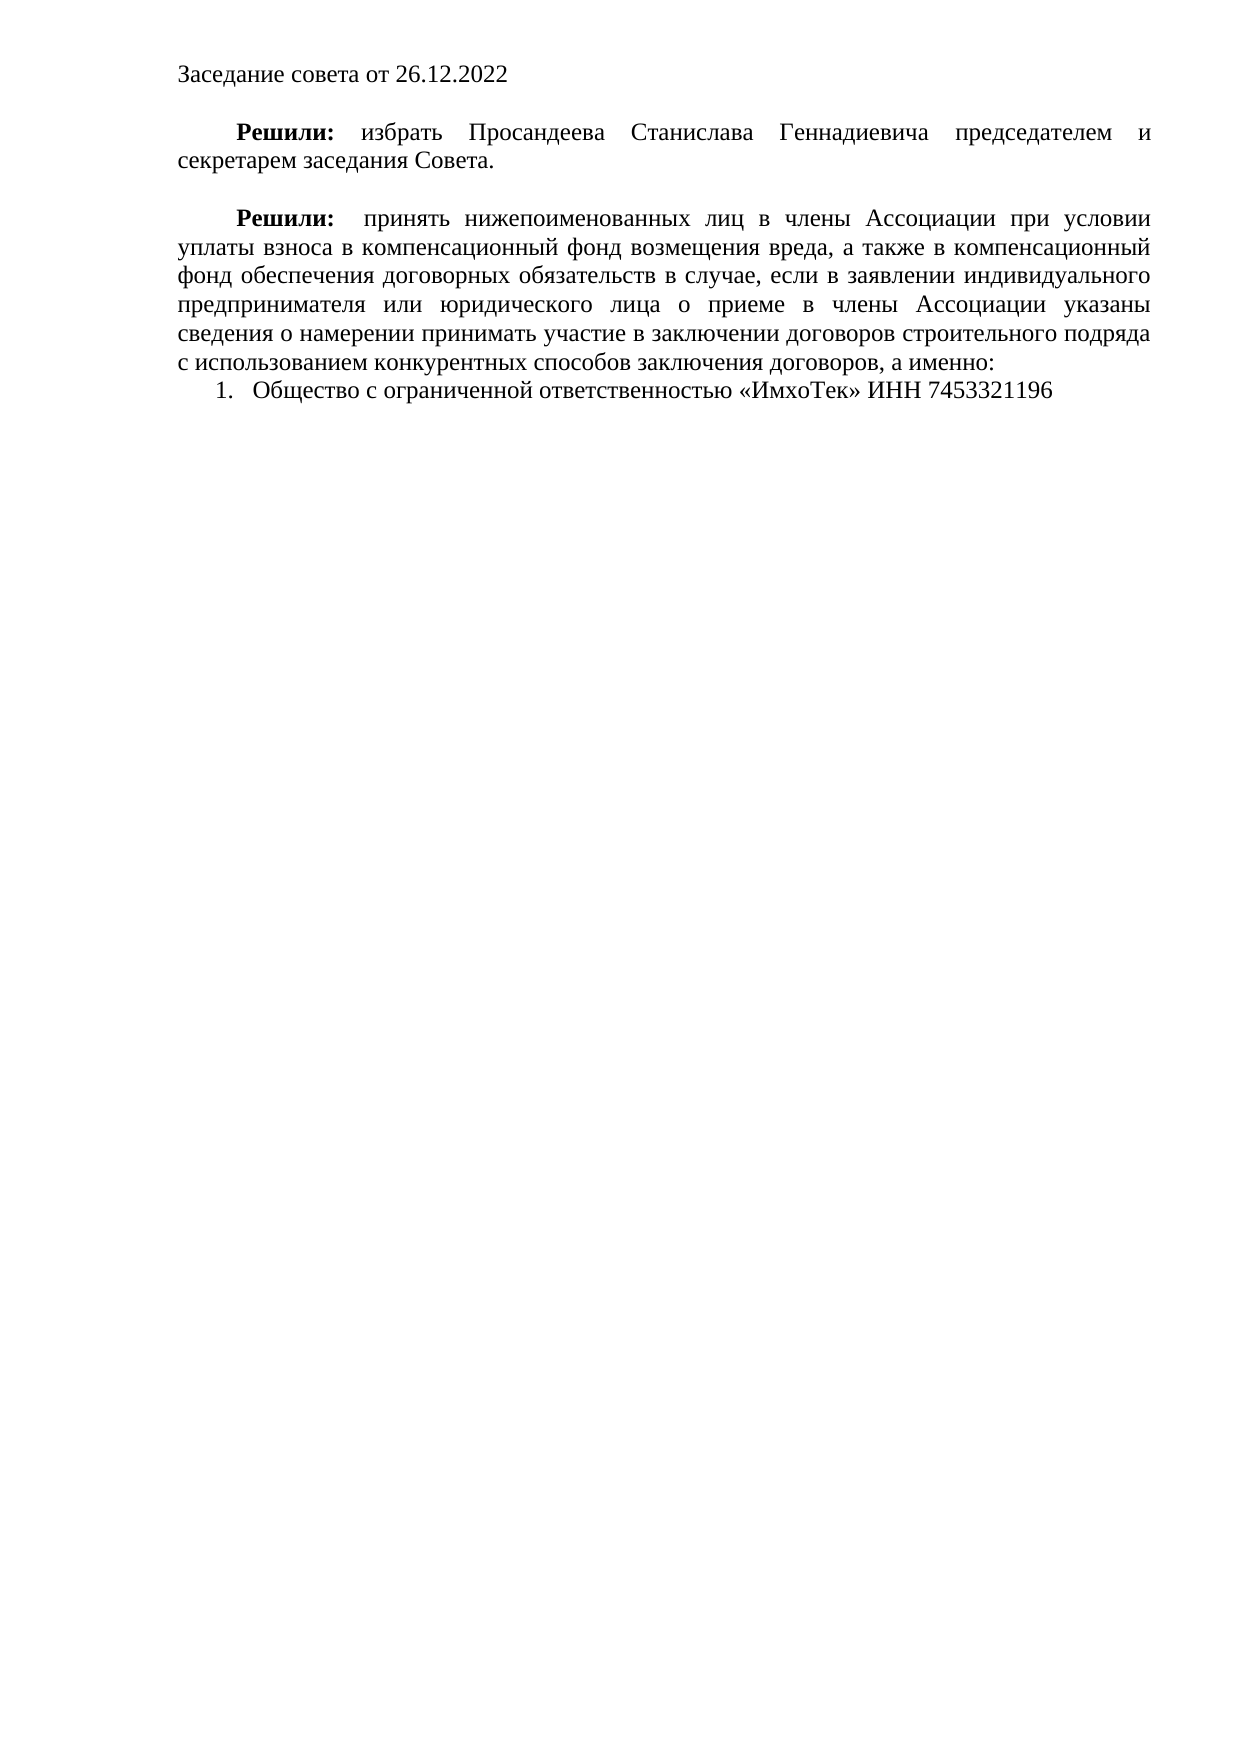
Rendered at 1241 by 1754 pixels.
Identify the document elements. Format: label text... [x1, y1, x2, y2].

list Заседание совета от 26.12.2022 [177, 59, 1152, 88]
text Решили: принять нижепоименованных лиц в члены Ассоциации при условии уплаты взноса в компенсационный фонд возмещения вреда, а также в компенсационный фонд обеспечения договорных обязательств в случае, если в заявлении индивидуального предпринимателя или юридического лица о приеме в члены Ассоциации указаны сведения о намерении принимать участие в заключении договоров строительного подряда с использованием конкурентных способов заключения договоров, а именно: [177, 203, 1152, 375]
list Общество с ограниченной ответственностью «ИмхоТек» ИНН 7453321196 [215, 375, 1152, 404]
text Решили: избрать Просандеева Станислава Геннадиевича председателем и секретарем заседания Совета. [177, 117, 1152, 174]
